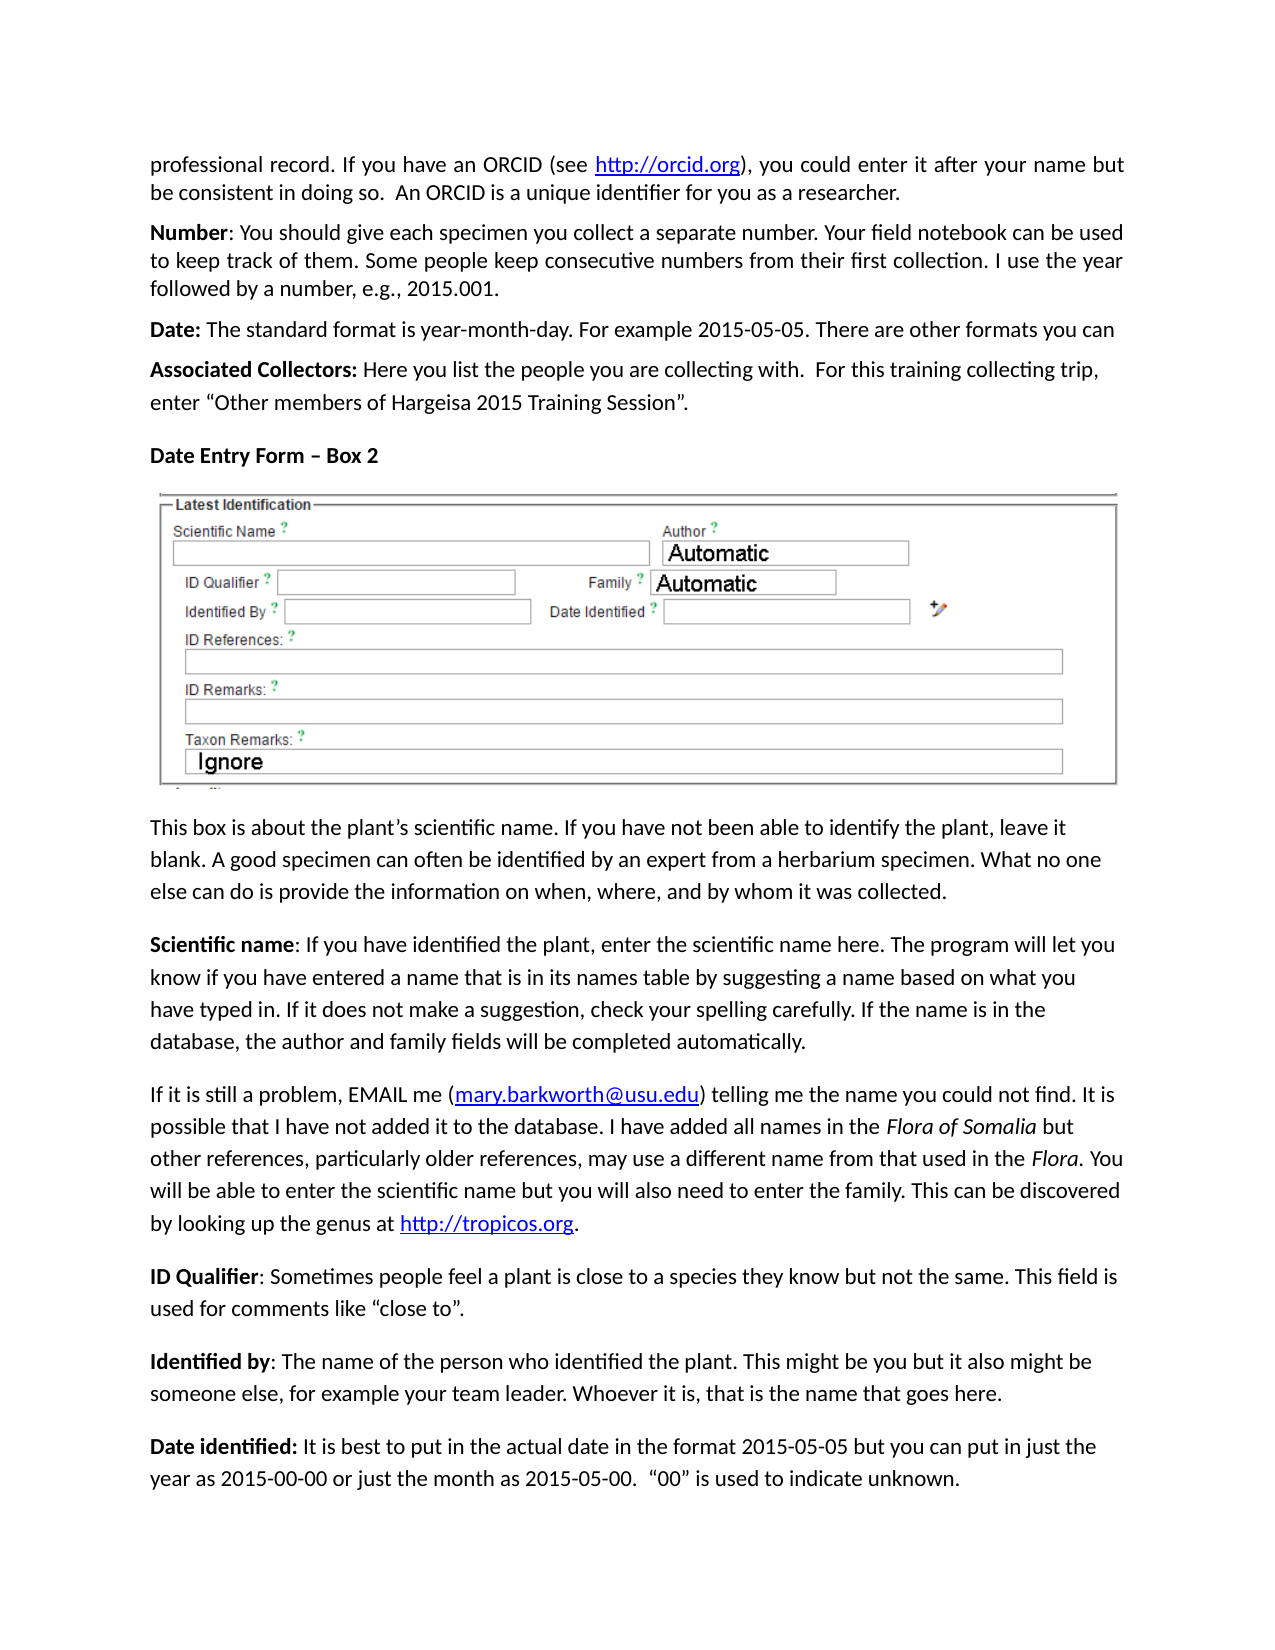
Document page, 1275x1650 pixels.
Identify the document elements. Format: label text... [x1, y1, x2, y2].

picture [150, 493, 1125, 789]
text Date identified: It is best to put in the actual date in the format 2015-05-05 but you can put in just the year as 2015-00-00 or just the month as 2015-05-00. “00” is used to indicate unknown. [150, 1432, 1125, 1492]
text Associated Collectors: Here you list the people you are collecting with. For this training collecting trip, enter “Other members of Hargeisa 2015 Training Session”. [150, 356, 1125, 416]
text Identified by: The name of the person who identified the plant. This might be you but it also might be someone else, for example your team leader. Whoever it is, that is the name that goes here. [150, 1347, 1125, 1407]
text Scientific name: If you have identified the plant, enter the scientific name here. The program will let you know if you have entered a name that is in its names table by suggesting a name based on what you have typed in. If it does not make a suggestion, check your spelling carefully. If the name is in the database, the author and family fields will be completed automatically. [150, 931, 1125, 1055]
text Date: The standard format is year-month-day. For example 2015-05-05. There are other formats you can [150, 315, 1125, 343]
text This box is about the plant’s scientific name. If you have not been able to identify the plant, leave it blank. A good specimen can often be identified by an expert from a herbarium specimen. What no one else can do is provide the information on when, where, and by whom it was collected. [150, 813, 1125, 906]
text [150, 150, 1125, 206]
text Number: You should give each specimen you collect a separate number. Your field notebook can be used to keep track of them. Some people keep consecutive numbers from their first collection. I use the year followed by a number, e.g., 2015.001. [150, 218, 1125, 303]
text ID Qualifier: Sometimes people feel a plant is close to a species they know but not the same. This field is used for comments like “close to”. [150, 1262, 1125, 1322]
text Date Entry Form – Box 2 [150, 441, 1125, 469]
text If it is still a problem, EMAIL me (mary.barkworth@usu.edu) telling me the name you could not find. It is possible that I have not added it to the database. I have added all names in the Flora of Somalia but other references, particularly older references, may use a different name from that used in the Flora. You will be able to enter the scientific name but you will also need to enter the family. This can be discovered by looking up the genus at http://tropicos.org. [150, 1080, 1125, 1237]
